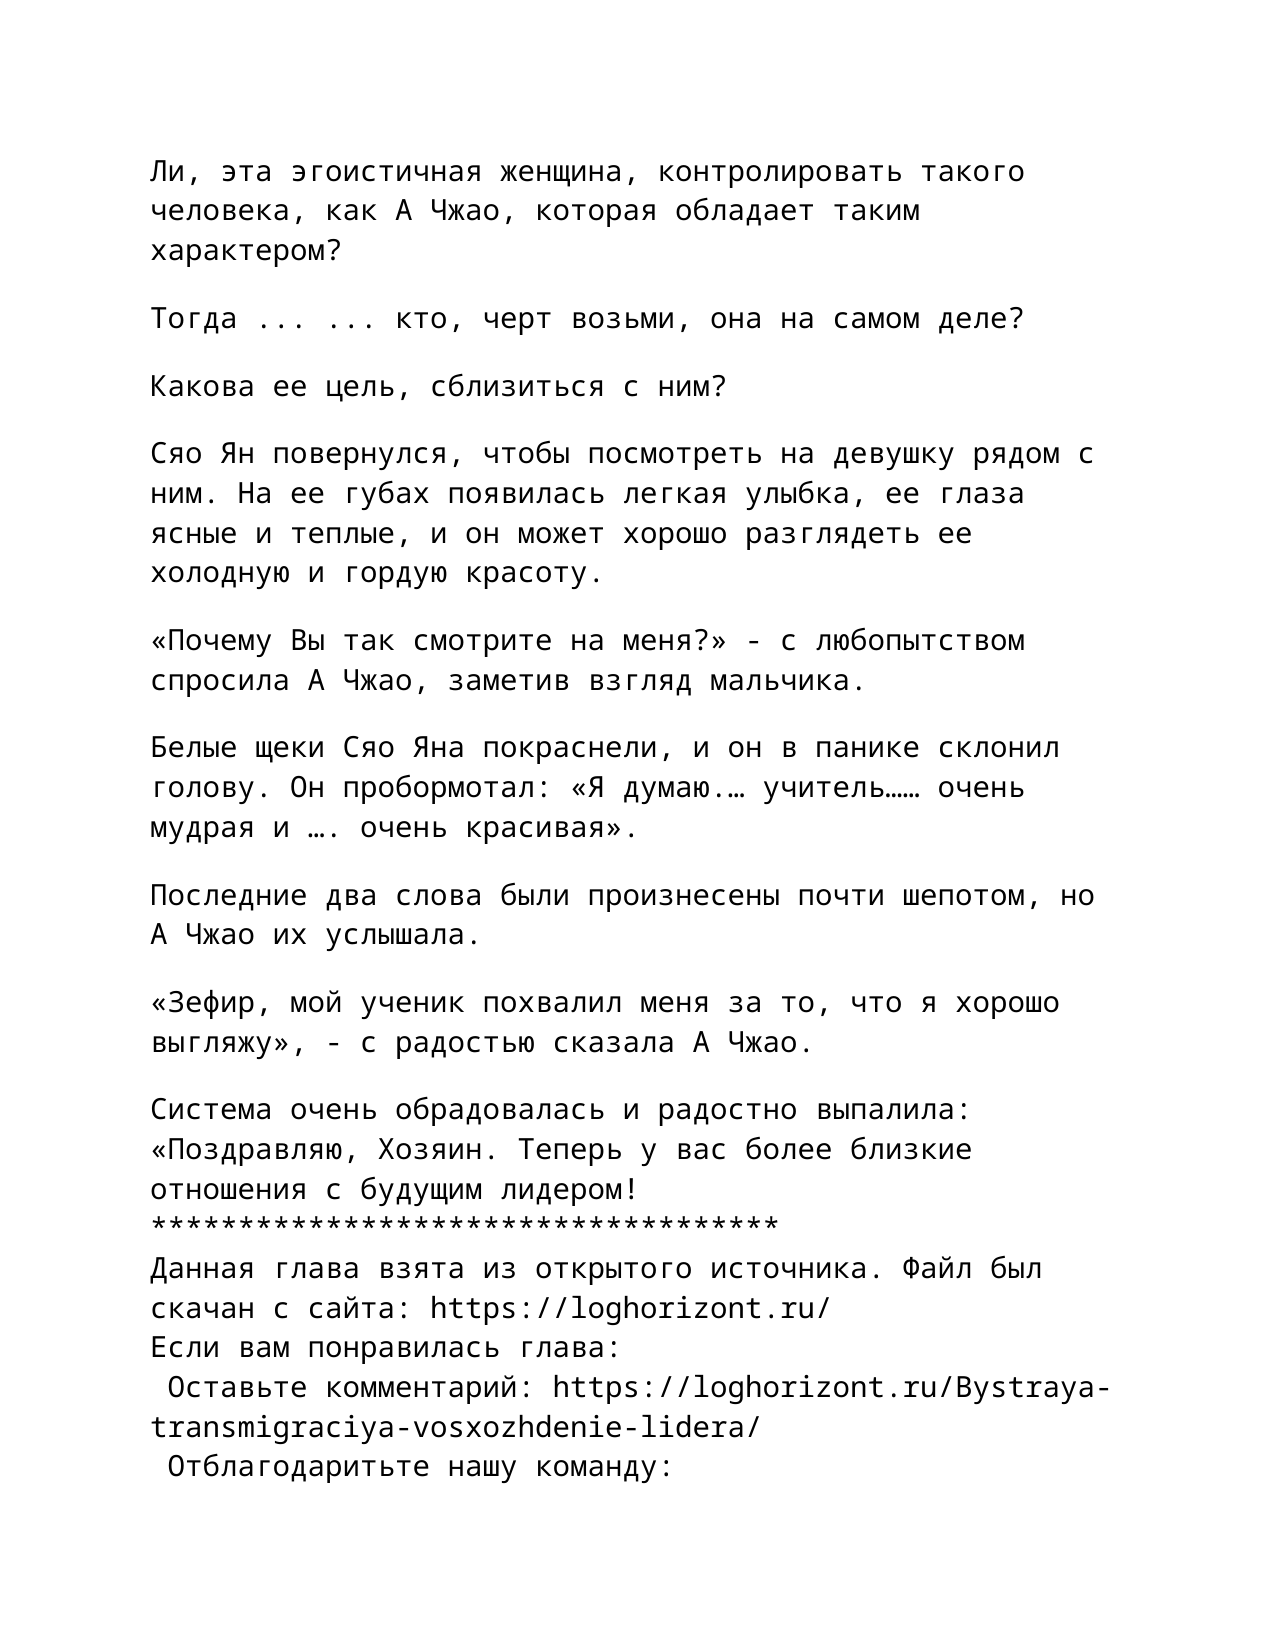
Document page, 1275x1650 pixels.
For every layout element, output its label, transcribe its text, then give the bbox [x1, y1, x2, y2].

text «Зефир, мой ученик похвалил меня за то, что я хорошо выгляжу», - с радостью сказала А Чжао. [150, 981, 1125, 1061]
text Оставьте комментарий: https://loghorizont.ru/Bystraya-transmigraciya-vosxozhdenie-lidera/ [150, 1366, 1125, 1446]
text Система очень обрадовалась и радостно выпалила: «Поздравляю, Хозяин. Теперь у вас более близкие отношения с будущим лидером! [150, 1088, 1125, 1208]
text Данная глава взята из открытого источника. Файл был скачан с сайта: https://loghorizont.ru/ [150, 1247, 1125, 1327]
text Последние два слова были произнесены почти шепотом, но А Чжао их услышала. [150, 874, 1125, 953]
text Тогда ... ... кто, черт возьми, она на самом деле? [150, 297, 1125, 337]
text «Почему Вы так смотрите на меня?» - с любопытством спросила А Чжао, заметив взгляд мальчика. [150, 619, 1125, 699]
text Какова ее цель, сблизиться с ним? [150, 365, 1125, 404]
text Если вам понравилась глава: [150, 1327, 1125, 1366]
text ************************************ [150, 1208, 1125, 1247]
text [150, 1446, 1125, 1485]
text Белые щеки Сяо Яна покраснели, и он в панике склонил голову. Он пробормотал: «Я думаю.… учитель…… очень мудрая и …. очень красивая». [150, 727, 1125, 846]
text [150, 150, 1125, 269]
text Сяо Ян повернулся, чтобы посмотреть на девушку рядом с ним. На ее губах появилась легкая улыбка, ее глаза ясные и теплые, и он может хорошо разглядеть ее холодную и гордую красоту. [150, 432, 1125, 591]
